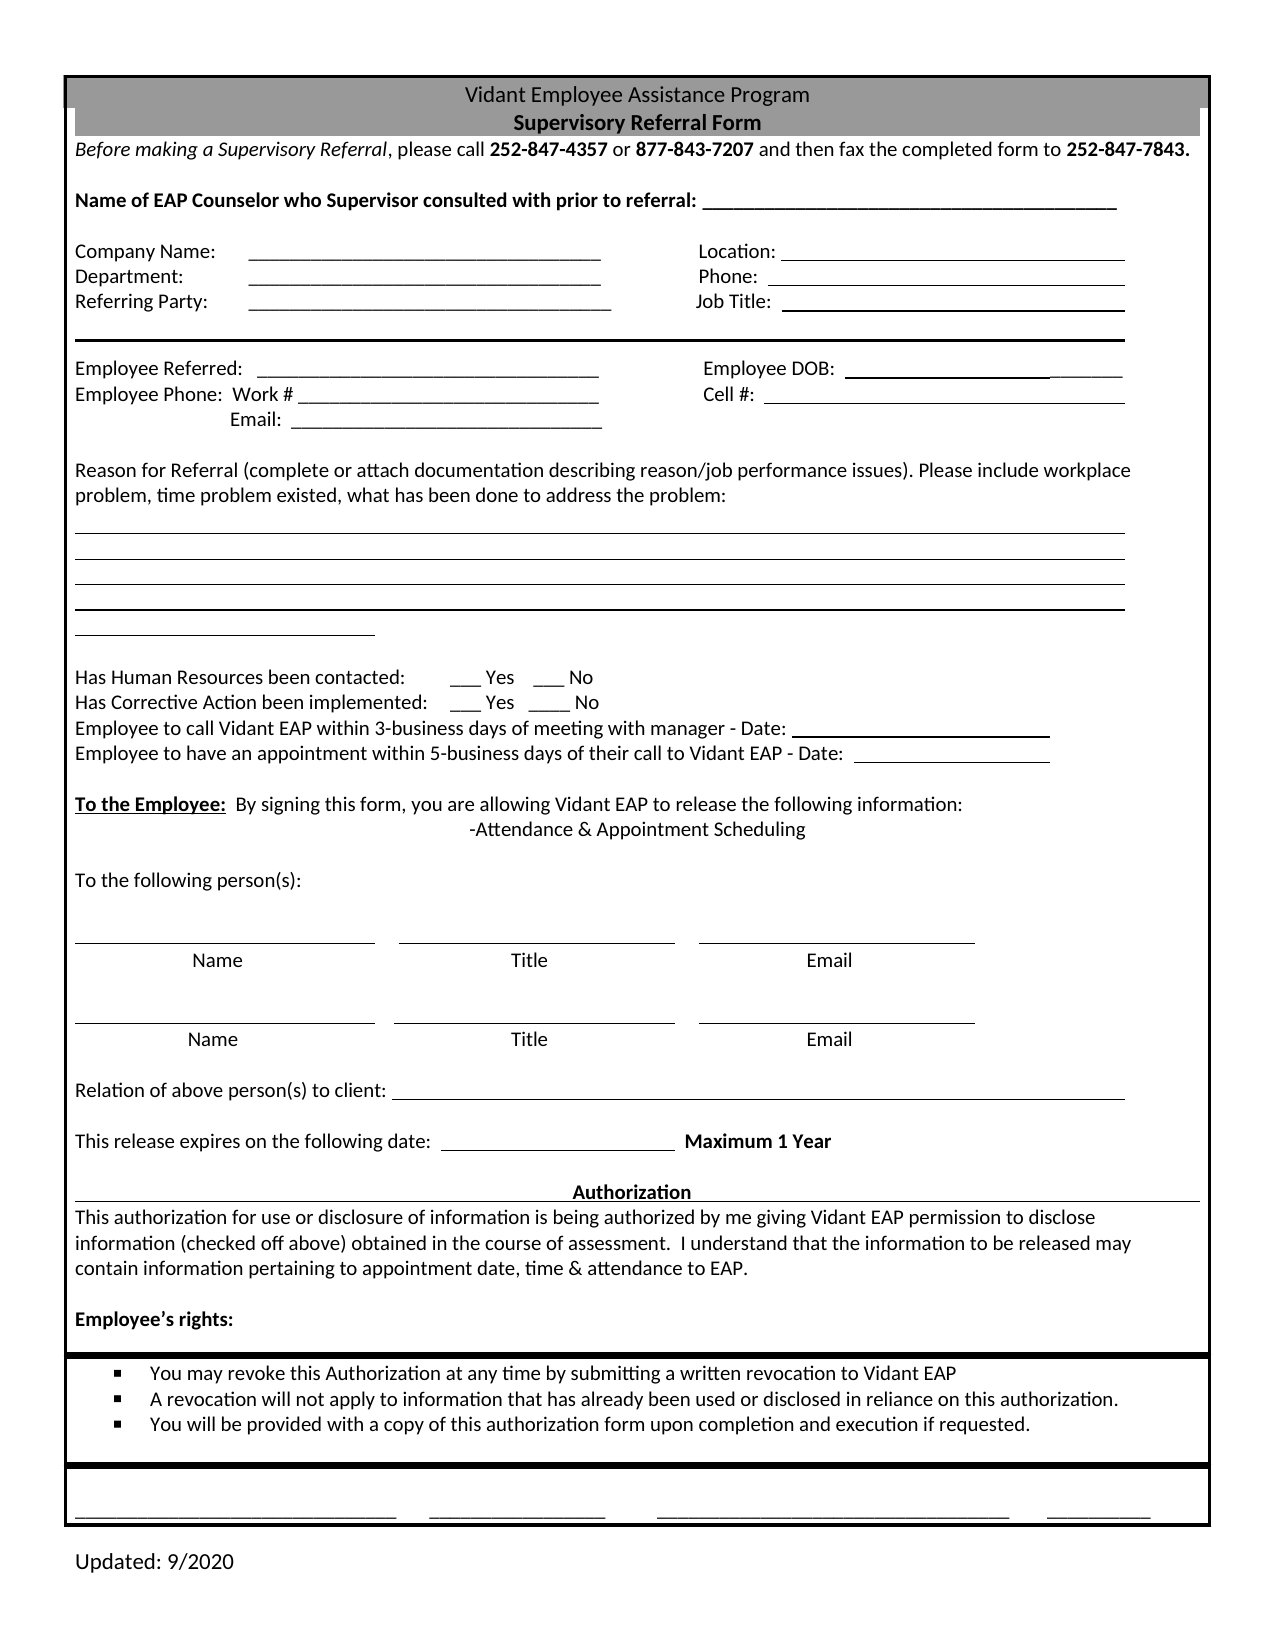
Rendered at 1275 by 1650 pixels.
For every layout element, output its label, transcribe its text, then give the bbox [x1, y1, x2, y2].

list You may revoke this Authorization at any time by submitting a written revocation to Vidant EAP [67, 1359, 1208, 1381]
text Employee Referred: _________________________________ Employee DOB: _______ [67, 350, 1208, 381]
text Relation of above person(s) to client: [75, 1077, 1200, 1103]
text Name of EAP Counselor who Supervisor consulted with prior to referral: ________________________________________ [75, 187, 1200, 212]
text Name Title Email [75, 1026, 1200, 1052]
text Has Human Resources been contacted: ___ Yes ___ No [75, 664, 1200, 689]
text This release expires on the following date: Maximum 1 Year [75, 1128, 1200, 1153]
text Employee’s rights: [67, 1301, 1208, 1352]
text Has Corrective Action been implemented: ___ Yes ____ No [75, 689, 1200, 715]
text Before making a Supervisory Referral, please call 252-847-4357 or 877-843-7207 and then fax the completed form to 252-847-7843. [75, 136, 1200, 162]
text Company Name: __________________________________ Location: [75, 238, 1200, 263]
text To the following person(s): [75, 867, 1200, 893]
list You will be provided with a copy of this authorization form upon completion and execution if requested. [67, 1406, 1208, 1437]
list A revocation will not apply to information that has already been used or disclosed in reliance on this authorization. [67, 1381, 1208, 1406]
text Vidant Employee Assistance Program [67, 78, 1208, 108]
text _______________________________ _________________ __________________________________ __________ [67, 1491, 1208, 1523]
text This authorization for use or disclosure of information is being authorized by me giving Vidant EAP permission to disclose information (checked off above) obtained in the course of assessment. I understand that the information to be released may contain information pertaining to appointment date, time & attendance to EAP. [75, 1204, 1200, 1281]
text Employee to call Vidant EAP within 3-business days of meeting with manager - Date: [75, 715, 1200, 740]
text Employee to have an appointment within 5-business days of their call to Vidant EAP - Date: [75, 740, 1200, 766]
text Employee Phone: Work # _____________________________ Cell #: [75, 381, 1200, 406]
text Name Title Email [75, 947, 1200, 972]
text Authorization [75, 1179, 1200, 1201]
text Email: ______________________________ [75, 406, 1200, 432]
text Department: __________________________________ Phone: [75, 263, 1200, 289]
text Referring Party: ___________________________________ Job Title: [75, 289, 1200, 314]
text Supervisory Referral Form [75, 108, 1200, 136]
text -Attendance & Appointment Scheduling [75, 816, 1200, 842]
text Reason for Referral (complete or attach documentation describing reason/job performance issues). Please include workplace problem, time problem existed, what has been done to address the problem: [75, 457, 1200, 508]
text To the Employee: By signing this form, you are allowing Vidant EAP to release the following information: [75, 791, 1200, 816]
